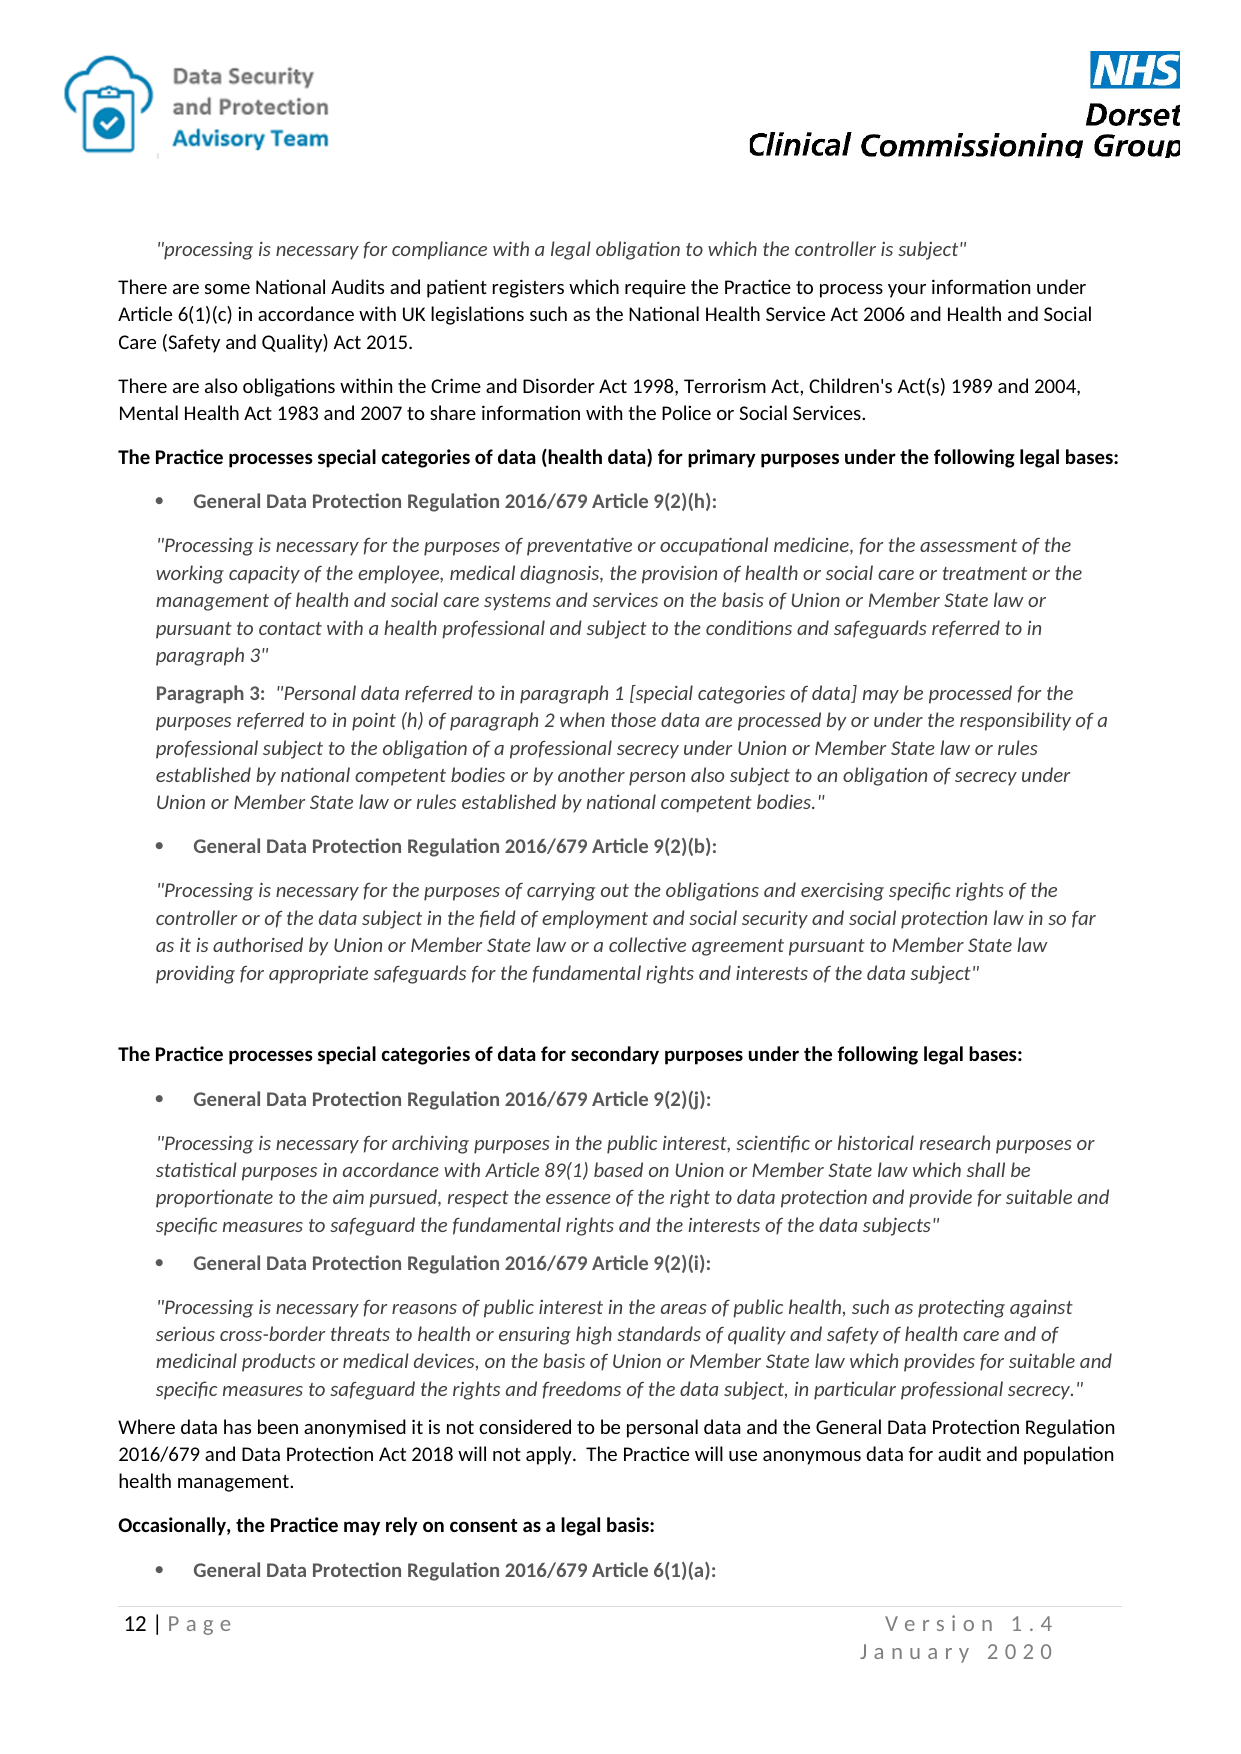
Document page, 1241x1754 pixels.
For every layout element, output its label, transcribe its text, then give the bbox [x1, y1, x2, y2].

picture [748, 51, 1180, 158]
text Paragraph 3: "Personal data referred to in paragraph 1 [special categories of data] may be processed for the purposes referred to in point (h) of paragraph 2 when those data are processed by or under the responsibility of a professional subject to the obligation of a professional secrecy under Union or Member State law or rules established by national competent bodies or by another person also subject to an obligation of secrecy under Union or Member State law or rules established by national competent bodies." [156, 680, 1122, 815]
text The Practice processes special categories of data (health data) for primary purposes under the following legal bases: [118, 444, 1122, 470]
text There are some National Audits and patient registers which require the Practice to process your information under Article 6(1)(c) in accordance with UK legislations such as the National Health Service Act 2006 and Health and Social Care (Safety and Quality) Act 2015. [118, 274, 1122, 354]
text "processing is necessary for compliance with a legal obligation to which the controller is subject" [118, 236, 1122, 262]
subtitle General Data Protection Regulation 2016/679 Article 9(2)(b): [156, 833, 1122, 859]
subtitle General Data Protection Regulation 2016/679 Article 6(1)(a): [156, 1557, 1122, 1582]
text "Processing is necessary for the purposes of preventative or occupational medicine, for the assessment of the working capacity of the employee, medical diagnosis, the provision of health or social care or treatment or the management of health and social care systems and services on the basis of Union or Member State law or pursuant to contact with a health professional and subject to the conditions and safeguards referred to in paragraph 3" [156, 532, 1122, 667]
text "Processing is necessary for archiving purposes in the public interest, scientific or historical research purposes or statistical purposes in accordance with Article 89(1) based on Union or Member State law which shall be proportionate to the aim pursued, respect the essence of the right to data protection and provide for suitable and specific measures to safeguard the fundamental rights and the interests of the data subjects" [156, 1130, 1122, 1237]
subtitle General Data Protection Regulation 2016/679 Article 9(2)(j): [156, 1086, 1122, 1111]
subtitle General Data Protection Regulation 2016/679 Article 9(2)(h): [156, 488, 1122, 514]
text Occasionally, the Practice may rely on consent as a legal basis: [118, 1513, 1122, 1538]
text Where data has been anonymised it is not considered to be personal data and the General Data Protection Regulation 2016/679 and Data Protection Act 2018 will not apply. The Practice will use anonymous data for audit and population health management. [118, 1414, 1122, 1494]
picture [62, 45, 328, 158]
subtitle General Data Protection Regulation 2016/679 Article 9(2)(i): [156, 1250, 1122, 1275]
text The Practice processes special categories of data for secondary purposes under the following legal bases: [118, 1042, 1122, 1067]
text "Processing is necessary for the purposes of carrying out the obligations and exercising specific rights of the controller or of the data subject in the field of employment and social security and social protection law in so far as it is authorised by Union or Member State law or a collective agreement pursuant to Member State law providing for appropriate safeguards for the fundamental rights and interests of the data subject" [156, 878, 1122, 985]
text There are also obligations within the Crime and Disorder Act 1998, Terrorism Act, Children's Act(s) 1989 and 2004, Mental Health Act 1983 and 2007 to share information with the Police or Social Services. [118, 373, 1122, 426]
text "Processing is necessary for reasons of public interest in the areas of public health, such as protecting against serious cross-border threats to health or ensuring high standards of quality and safety of health care and of medicinal products or medical devices, on the basis of Union or Member State law which provides for suitable and specific measures to safeguard the rights and freedoms of the data subject, in particular professional secrecy." [156, 1294, 1122, 1401]
